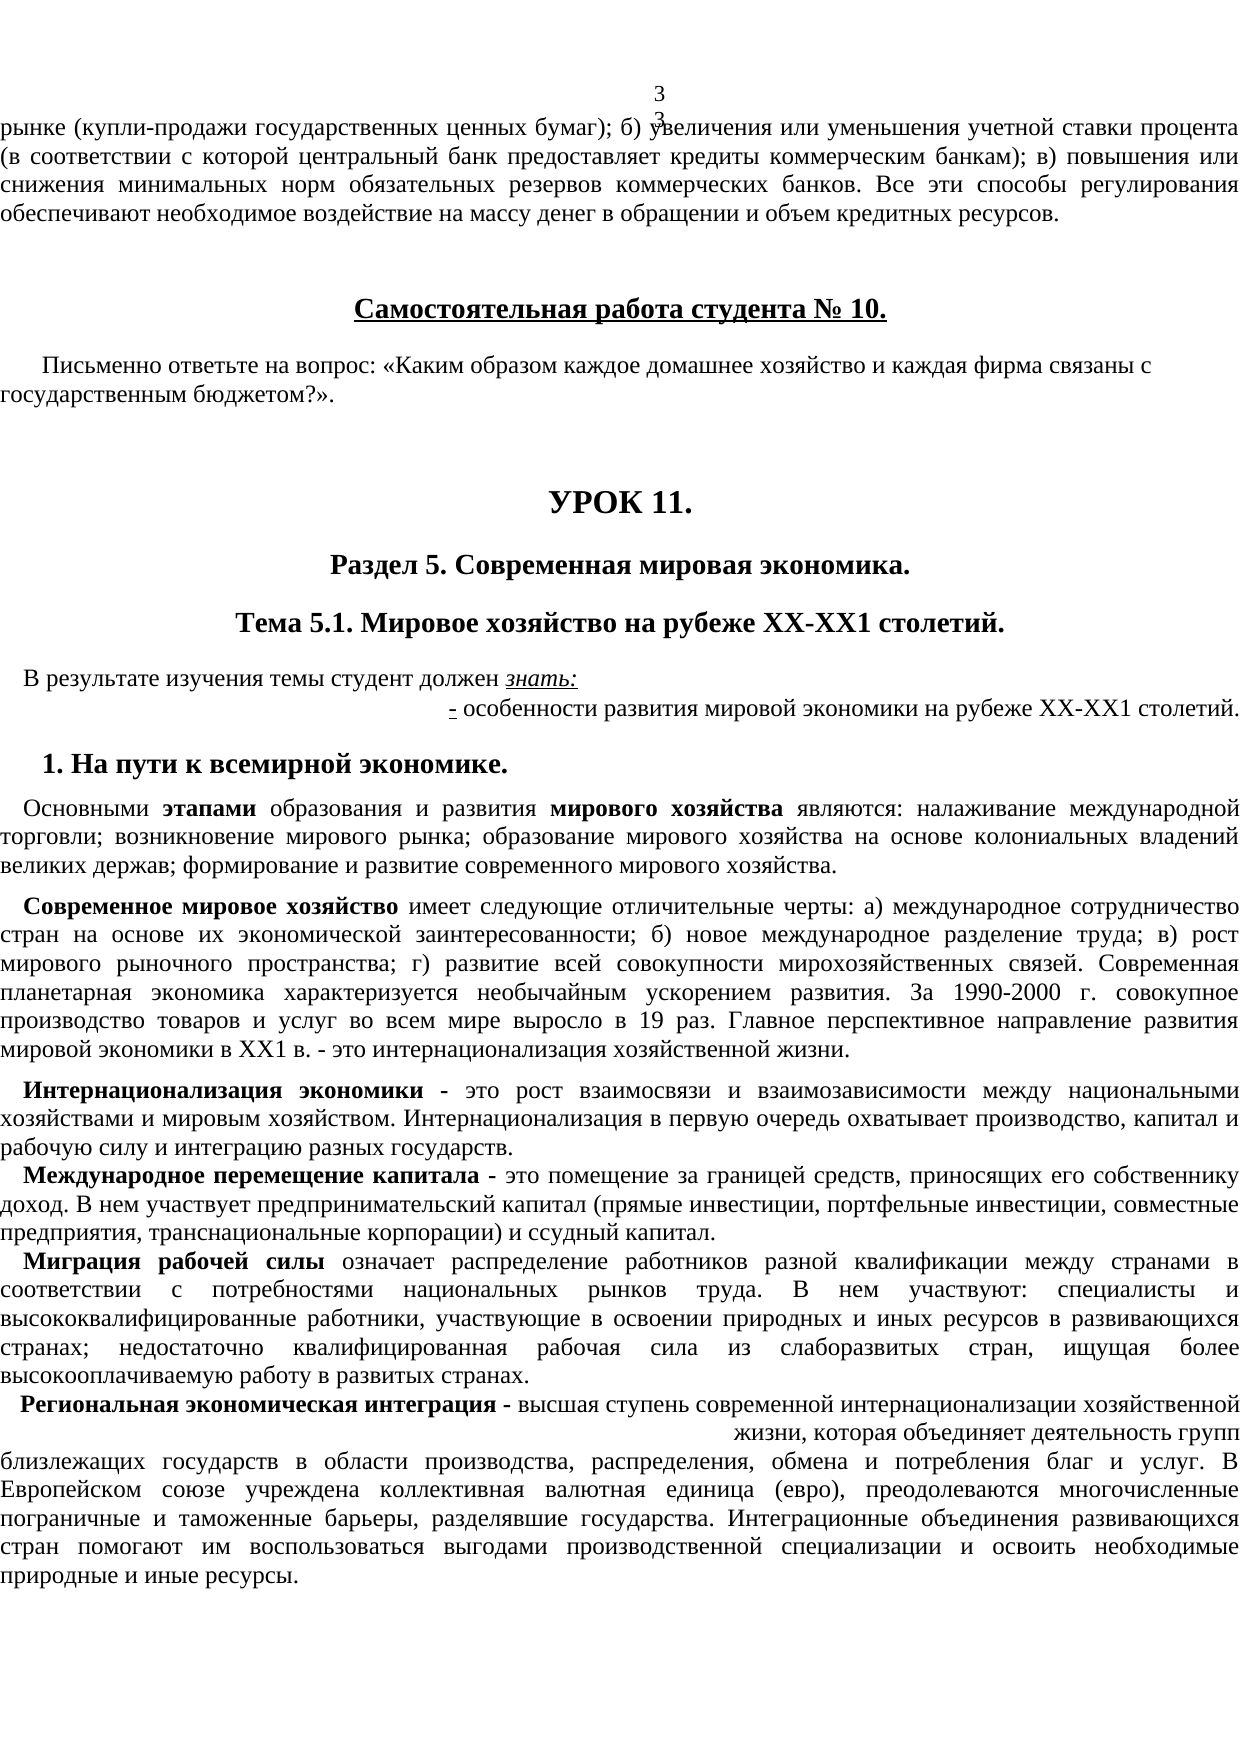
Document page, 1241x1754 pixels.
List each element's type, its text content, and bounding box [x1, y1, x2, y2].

text Современное мировое хозяйство имеет следующие отличительные черты: а) международное сотрудничество стран на основе их экономической заинтересованности; б) новое международное разделение труда; в) рост мирового рыночного пространства; г) развитие всей совокупности мирохозяйственных связей. Современная планетарная экономика характеризуется необычайным ускорением развития. За 1990-2000 г. совокупное производство товаров и услуг во всем мире выросло в 19 раз. Главное перспективное направление развития мировой экономики в ХХ1 в. - это интернационализация хозяйственной жизни. [0, 892, 1240, 1063]
text 1. На пути к всемирной экономике. [0, 750, 1240, 779]
text - особенности развития мировой экономики на рубеже ХХ-ХХ1 столетий. [0, 696, 1240, 721]
text Письменно ответьте на вопрос: «Каким образом каждое домашнее хозяйство и каждая фирма связаны с государственным бюджетом?». [0, 351, 1240, 409]
text Региональная экономическая интеграция - высшая ступень современной интернационализации хозяйственной жизни, которая объединяет деятельность групп [0, 1389, 1240, 1446]
text В результате изучения темы студент должен знать: [0, 666, 1240, 691]
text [0, 113, 1240, 227]
text Раздел 5. Современная мировая экономика. [0, 551, 1240, 580]
text Международное перемещение капитала - это помещение за границей средств, приносящих его собственнику доход. В нем участвует предпринимательский капитал (прямые инвестиции, портфельные инвестиции, совместные предприятия, транснациональные корпорации) и ссудный капитал. [0, 1161, 1240, 1247]
text Тема 5.1. Мировое хозяйство на рубеже ХХ-ХХ1 столетий. [0, 609, 1240, 638]
text близлежащих государств в области производства, распределения, обмена и потребления благ и услуг. В Европейском союзе учреждена коллективная валютная единица (евро), преодолеваются многочисленные пограничные и таможенные барьеры, разделявшие государства. Интеграционные объединения развивающихся стран помогают им воспользоваться выгодами производственной специализации и освоить необходимые природные и иные ресурсы. [0, 1446, 1240, 1589]
text Основными этапами образования и развития мирового хозяйства являются: налаживание международной торговли; возникновение мирового рынка; образование мирового хозяйства на основе колониальных владений великих держав; формирование и развитие современного мирового хозяйства. [0, 793, 1240, 879]
text Миграция рабочей силы означает распределение работников разной квалификации между странами в соответствии с потребностями национальных рынков труда. В нем участвуют: специалисты и высококвалифицированные работники, участвующие в освоении природных и иных ресурсов в развивающихся странах; недостаточно квалифицированная рабочая сила из слаборазвитых стран, ищущая более высокооплачиваемую работу в развитых странах. [0, 1247, 1240, 1389]
text УРОК 11. [0, 487, 1240, 520]
text Интернационализация экономики - это рост взаимосвязи и взаимозависимости между национальными хозяйствами и мировым хозяйством. Интернационализация в первую очередь охватывает производство, капитал и рабочую силу и интеграцию разных государств. [0, 1075, 1240, 1161]
text Самостоятельная работа студента № 10. [0, 295, 1240, 324]
